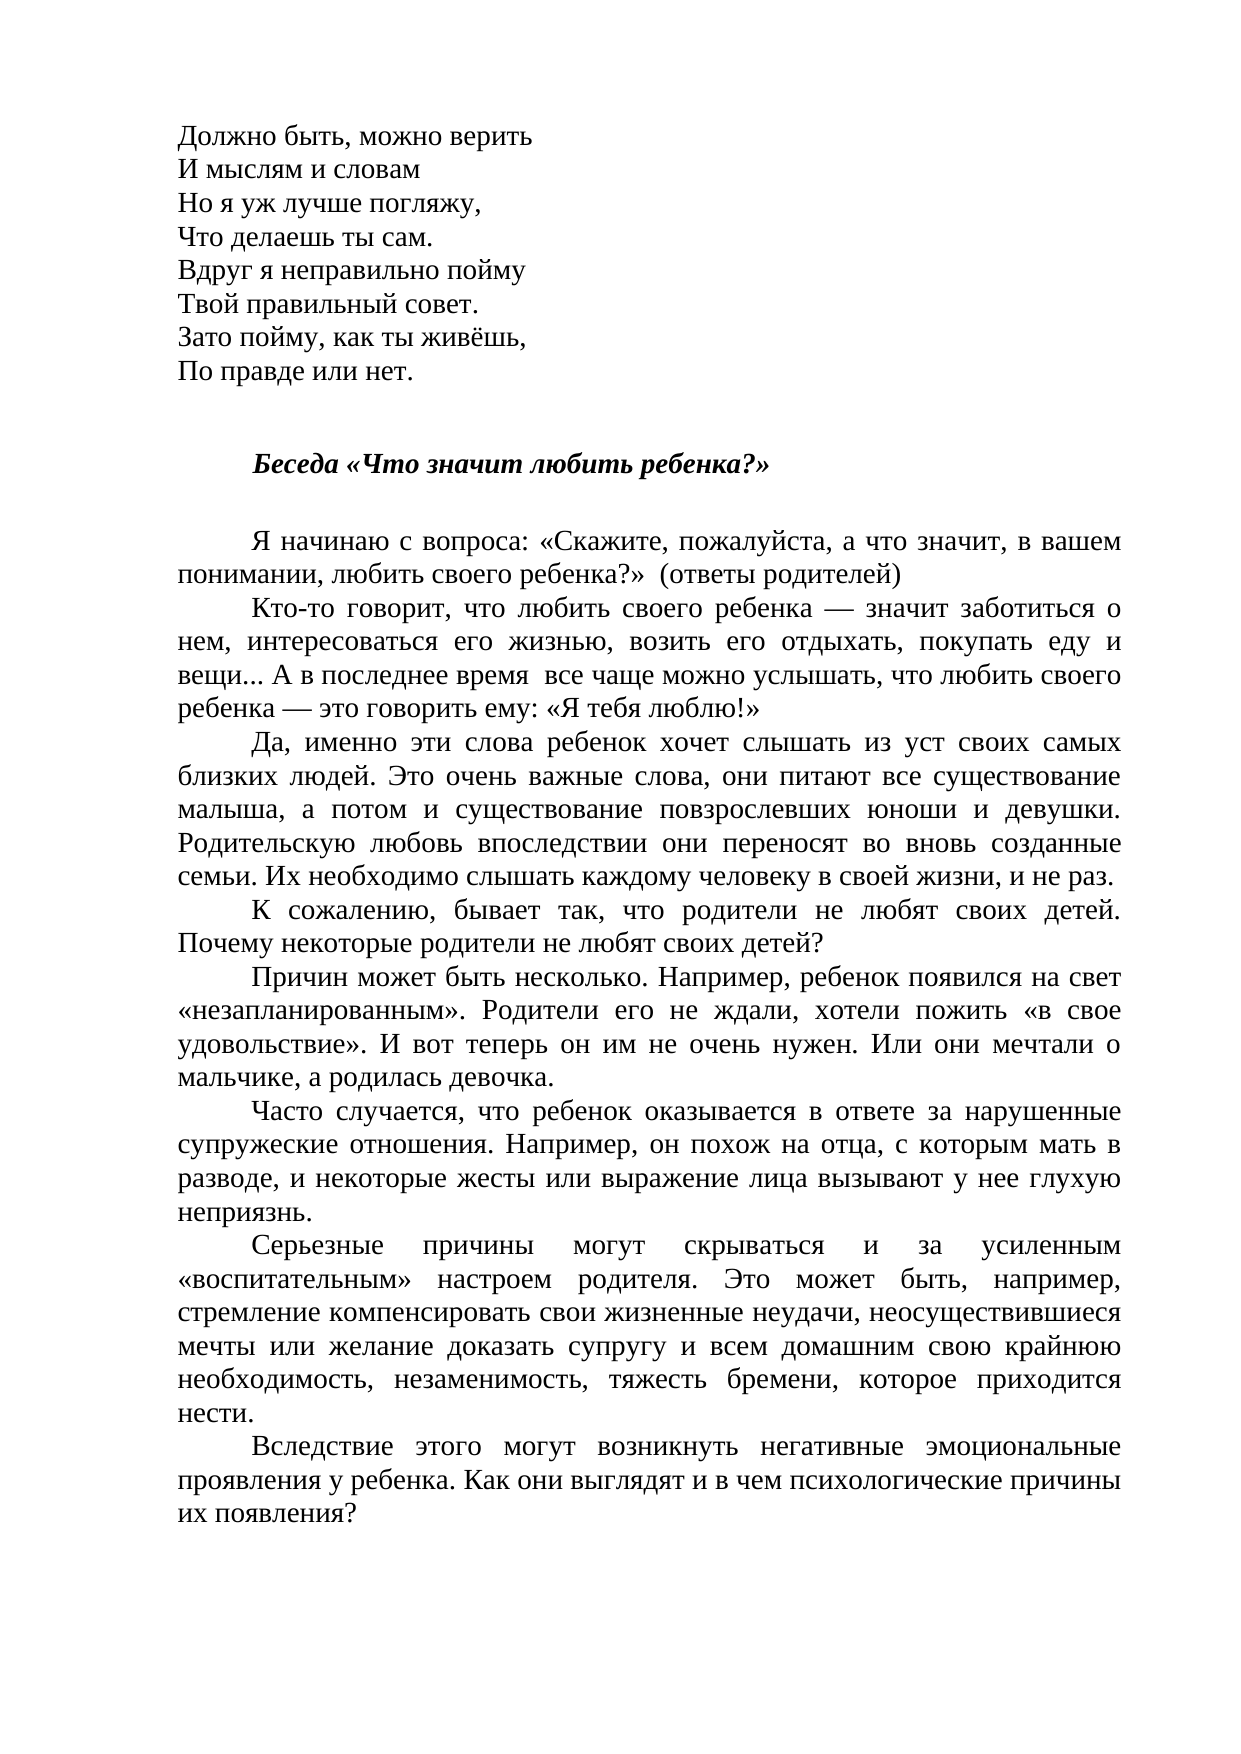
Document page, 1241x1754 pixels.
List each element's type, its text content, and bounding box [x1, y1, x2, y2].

text Вследствие этого могут возникнуть негативные эмоциональные проявления у ребенка. Как они выглядят и в чем психологические причины их появления? [177, 1428, 1122, 1529]
list И мыслям и словам [177, 152, 1122, 185]
text Беседа «Что значит любить ребенка?» [252, 446, 1122, 479]
list Зато пойму, как ты живёшь, [177, 319, 1122, 353]
text К сожалению, бывает так, что родители не любят своих детей. Почему некоторые родители не любят своих детей? [177, 892, 1122, 959]
list Должно быть, можно верить [177, 118, 1122, 152]
text Причин может быть несколько. Например, ребенок появился на свет «незапланированным». Родители его не ждали, хотели пожить «в свое удовольствие». И вот теперь он им не очень нужен. Или они мечтали о мальчике, а родилась девочка. [177, 959, 1122, 1093]
text Да, именно эти слова ребенок хочет слышать из уст своих самых близких людей. Это очень важные слова, они питают все существование малыша, а потом и существование повзрослевших юноши и девушки. Родительскую любовь впоследствии они переносят во вновь созданные семьи. Их необходимо слышать каждому человеку в своей жизни, и не раз. [177, 724, 1122, 892]
text Серьезные причины могут скрываться и за усиленным «воспитательным» настроем родителя. Это может быть, например, стремление компенсировать свои жизненные неудачи, неосуществившиеся мечты или желание доказать супругу и всем домашним свою крайнюю необходимость, незаменимость, тяжесть бремени, которое приходится нести. [177, 1227, 1122, 1428]
list Что делаешь ты сам. [177, 219, 1122, 252]
list Вдруг я неправильно пойму [177, 252, 1122, 286]
text Часто случается, что ребенок оказывается в ответе за нарушенные супружеские отношения. Например, он похож на отца, с которым мать в разводе, и некоторые жесты или выражение лица вызывают у нее глухую неприязнь. [177, 1093, 1122, 1227]
text Кто-то говорит, что любить своего ребенка — значит заботиться о нем, интересоваться его жизнью, возить его отдыхать, покупать еду и вещи... А в последнее время все чаще можно услышать, что любить своего ребенка — это говорить ему: «Я тебя люблю!» [177, 590, 1122, 724]
list По правде или нет. [177, 353, 1122, 386]
list Твой правильный совет. [177, 286, 1122, 319]
text Я начинаю с вопроса: «Скажите, пожалуйста, а что значит, в вашем понимании, любить своего ребенка?» (ответы родителей) [177, 523, 1122, 590]
list Но я уж лучше погляжу, [177, 185, 1122, 219]
